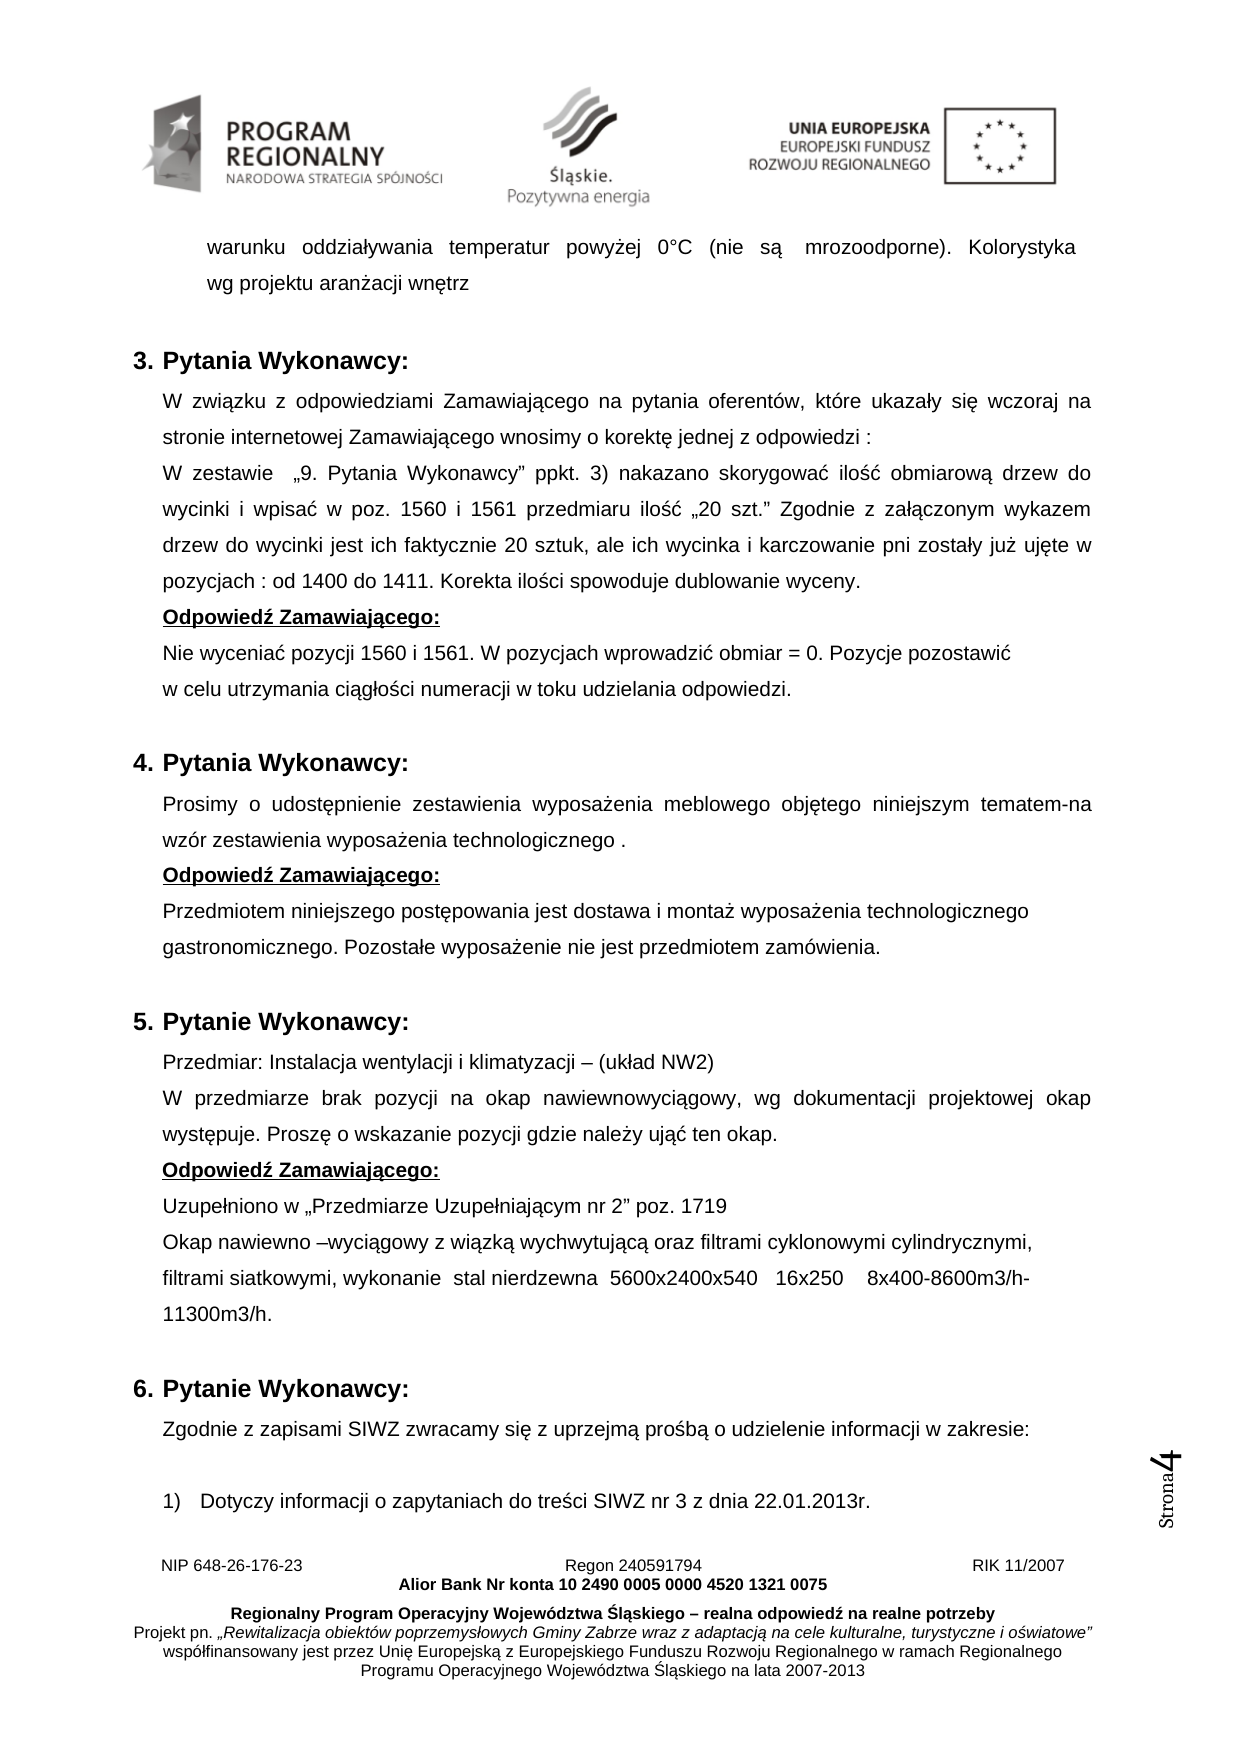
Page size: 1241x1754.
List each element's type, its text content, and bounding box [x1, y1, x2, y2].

text Odpowiedź Zamawiającego: [133, 1158, 1093, 1182]
picture [132, 73, 1078, 235]
text Przedmiotem niniejszego postępowania jest dostawa i montaż wyposażenia technologicznego gastronomicznego. Pozostałe wyposażenie nie jest przedmiotem zamówienia. [162, 899, 1093, 959]
list W zestawie „9. Pytania Wykonawcy” ppkt. 3) nakazano skorygować ilość obmiarową drzew do wycinki i wpisać w poz. 1560 i 1561 przedmiaru ilość „20 szt.” Zgodnie z załączonym wykazem drzew do wycinki jest ich faktycznie 20 sztuk, ale ich wycinka i karczowanie pni zostały już ujęte w pozycjach : od 1400 do 1411. Korekta ilości spowoduje dublowanie wyceny. [162, 461, 1093, 593]
list Pytania Wykonawcy: [133, 346, 1093, 374]
list Pytanie Wykonawcy: [133, 1007, 1093, 1036]
list Dotyczy informacji o zapytaniach do treści SIWZ nr 3 z dnia 22.01.2013r. [162, 1489, 1093, 1513]
list Odpowiedź Zamawiającego: [162, 604, 1093, 628]
list W związku z odpowiedziami Zamawiającego na pytania oferentów, które ukazały się wczoraj na stronie internetowej Zamawiającego wnosimy o korektę jednej z odpowiedzi : [162, 389, 1093, 449]
list W przedmiarze brak pozycji na okap nawiewnowyciągowy, wg dokumentacji projektowej okap występuje. Proszę o wskazanie pozycji gdzie należy ująć ten okap. [162, 1086, 1093, 1146]
text Nie wyceniać pozycji 1560 i 1561. W pozycjach wprowadzić obmiar = 0. Pozycje pozostawić w celu utrzymania ciągłości numeracji w toku udzielania odpowiedzi. [162, 641, 1093, 700]
list Pytanie Wykonawcy: [133, 1374, 1093, 1402]
text Uzupełniono w „Przedmiarze Uzupełniającym nr 2” poz. 1719 [162, 1194, 1093, 1218]
list Pytania Wykonawcy: [133, 748, 1093, 777]
text Prosimy o udostępnienie zestawienia wyposażenia meblowego objętego niniejszym tematem-na wzór zestawienia wyposażenia technologicznego . [162, 791, 1093, 851]
text Odpowiedź Zamawiającego: [162, 863, 1093, 887]
text Okap nawiewno –wyciągowy z wiązką wychwytującą oraz filtrami cyklonowymi cylindrycznymi, filtrami siatkowymi, wykonanie stal nierdzewna 5600x2400x540 16x250 8x400-8600m3/h-11300m3/h. [162, 1230, 1093, 1326]
list Przedmiar: Instalacja wentylacji i klimatyzacji – (układ NW2) [162, 1050, 1093, 1074]
list Zgodnie z zapisami SIWZ zwracamy się z uprzejmą prośbą o udzielenie informacji w zakresie: [162, 1417, 1093, 1441]
